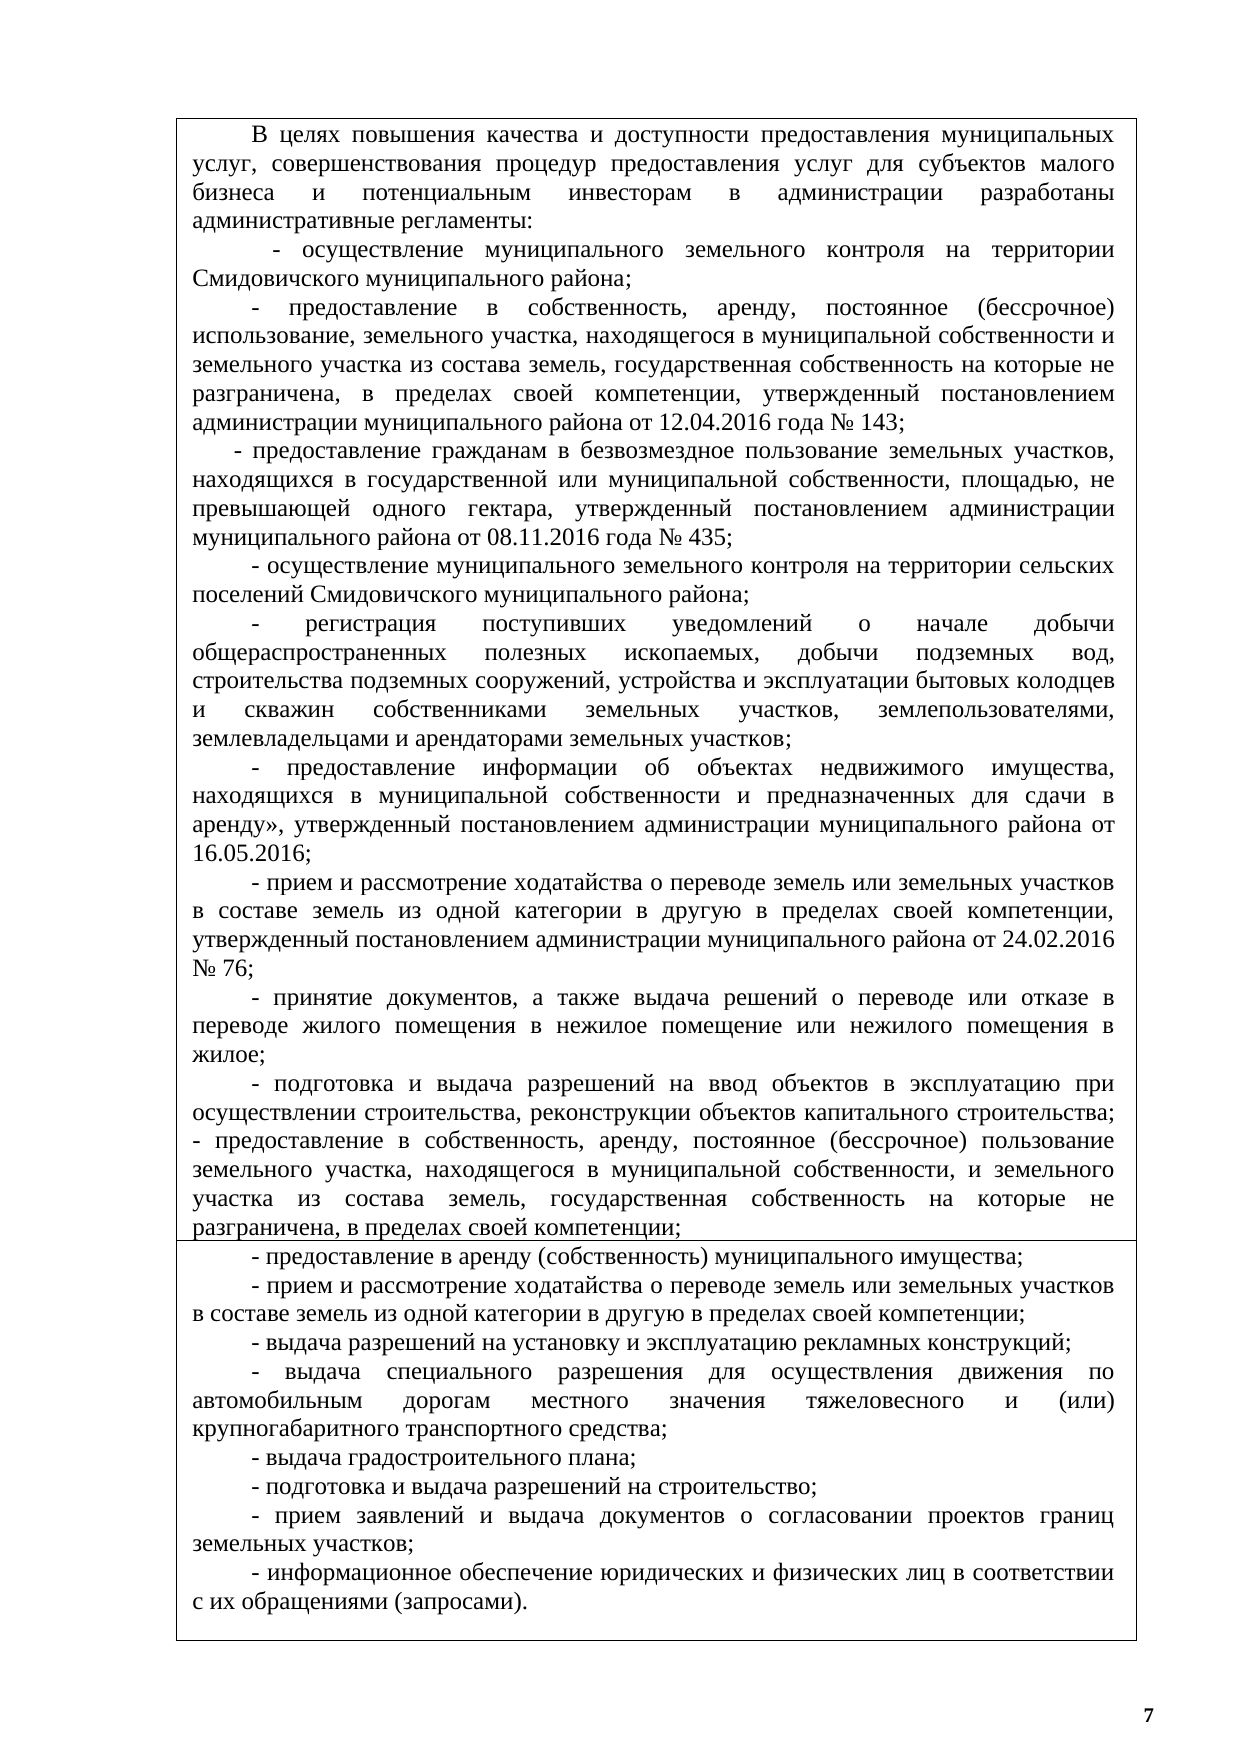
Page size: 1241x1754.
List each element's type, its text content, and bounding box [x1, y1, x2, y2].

table_cell В целях повышения качества и доступности предоставления муниципальных услуг, совершенствования процедур предоставления услуг для субъектов малого бизнеса и потенциальным инвесторам в администрации разработаны административные регламенты: - осуществление муниципального земельного контроля на территории Смидовичского муниципального района; - предоставление в собственность, аренду, постоянное (бессрочное) использование, земельного участка, находящегося в муниципальной собственности и земельного участка из состава земель, государственная собственность на которые не разграничена, в пределах своей компетенции, утвержденный постановлением администрации муниципального района от 12.04.2016 года № 143; - предоставление гражданам в безвозмездное пользование земельных участков, находящихся в государственной или муниципальной собственности, площадью, не превышающей одного гектара, утвержденный постановлением администрации муниципального района от 08.11.2016 года № 435; - осуществление муниципального земельного контроля на территории сельских поселений Смидовичского муниципального района; - регистрация поступивших уведомлений о начале добычи общераспространенных полезных ископаемых, добычи подземных вод, строительства подземных сооружений, устройства и эксплуатации бытовых колодцев и скважин собственниками земельных участков, землепользователями, землевладельцами и арендаторами земельных участков; - предоставление информации об объектах недвижимого имущества, находящихся в муниципальной собственности и предназначенных для сдачи в аренду», утвержденный постановлением администрации муниципального района от 16.05.2016; - прием и рассмотрение ходатайства о переводе земель или земельных участков в составе земель из одной категории в другую в пределах своей компетенции, утвержденный постановлением администрации муниципального района от 24.02.2016 № 76; - принятие документов, а также выдача решений о переводе или отказе в переводе жилого помещения в нежилое помещение или нежилого помещения в жилое; - подготовка и выдача разрешений на ввод объектов в эксплуатацию при осуществлении строительства, реконструкции объектов капитального строительства; - предоставление в собственность, аренду, постоянное (бессрочное) пользование земельного участка, находящегося в муниципальной собственности, и земельного участка из состава земель, государственная собственность на которые не разграничена, в пределах своей компетенции; [177, 119, 1136, 1240]
table_cell - предоставление в аренду (собственность) муниципального имущества; - прием и рассмотрение ходатайства о переводе земель или земельных участков в составе земель из одной категории в другую в пределах своей компетенции; - выдача разрешений на установку и эксплуатацию рекламных конструкций; - выдача специального разрешения для осуществления движения по автомобильным дорогам местного значения тяжеловесного и (или) крупногабаритного транспортного средства; - выдача градостроительного плана; - подготовка и выдача разрешений на строительство; - прием заявлений и выдача документов о согласовании проектов границ земельных участков; - информационное обеспечение юридических и физических лиц в соответствии с их обращениями (запросами). [177, 1241, 1136, 1639]
